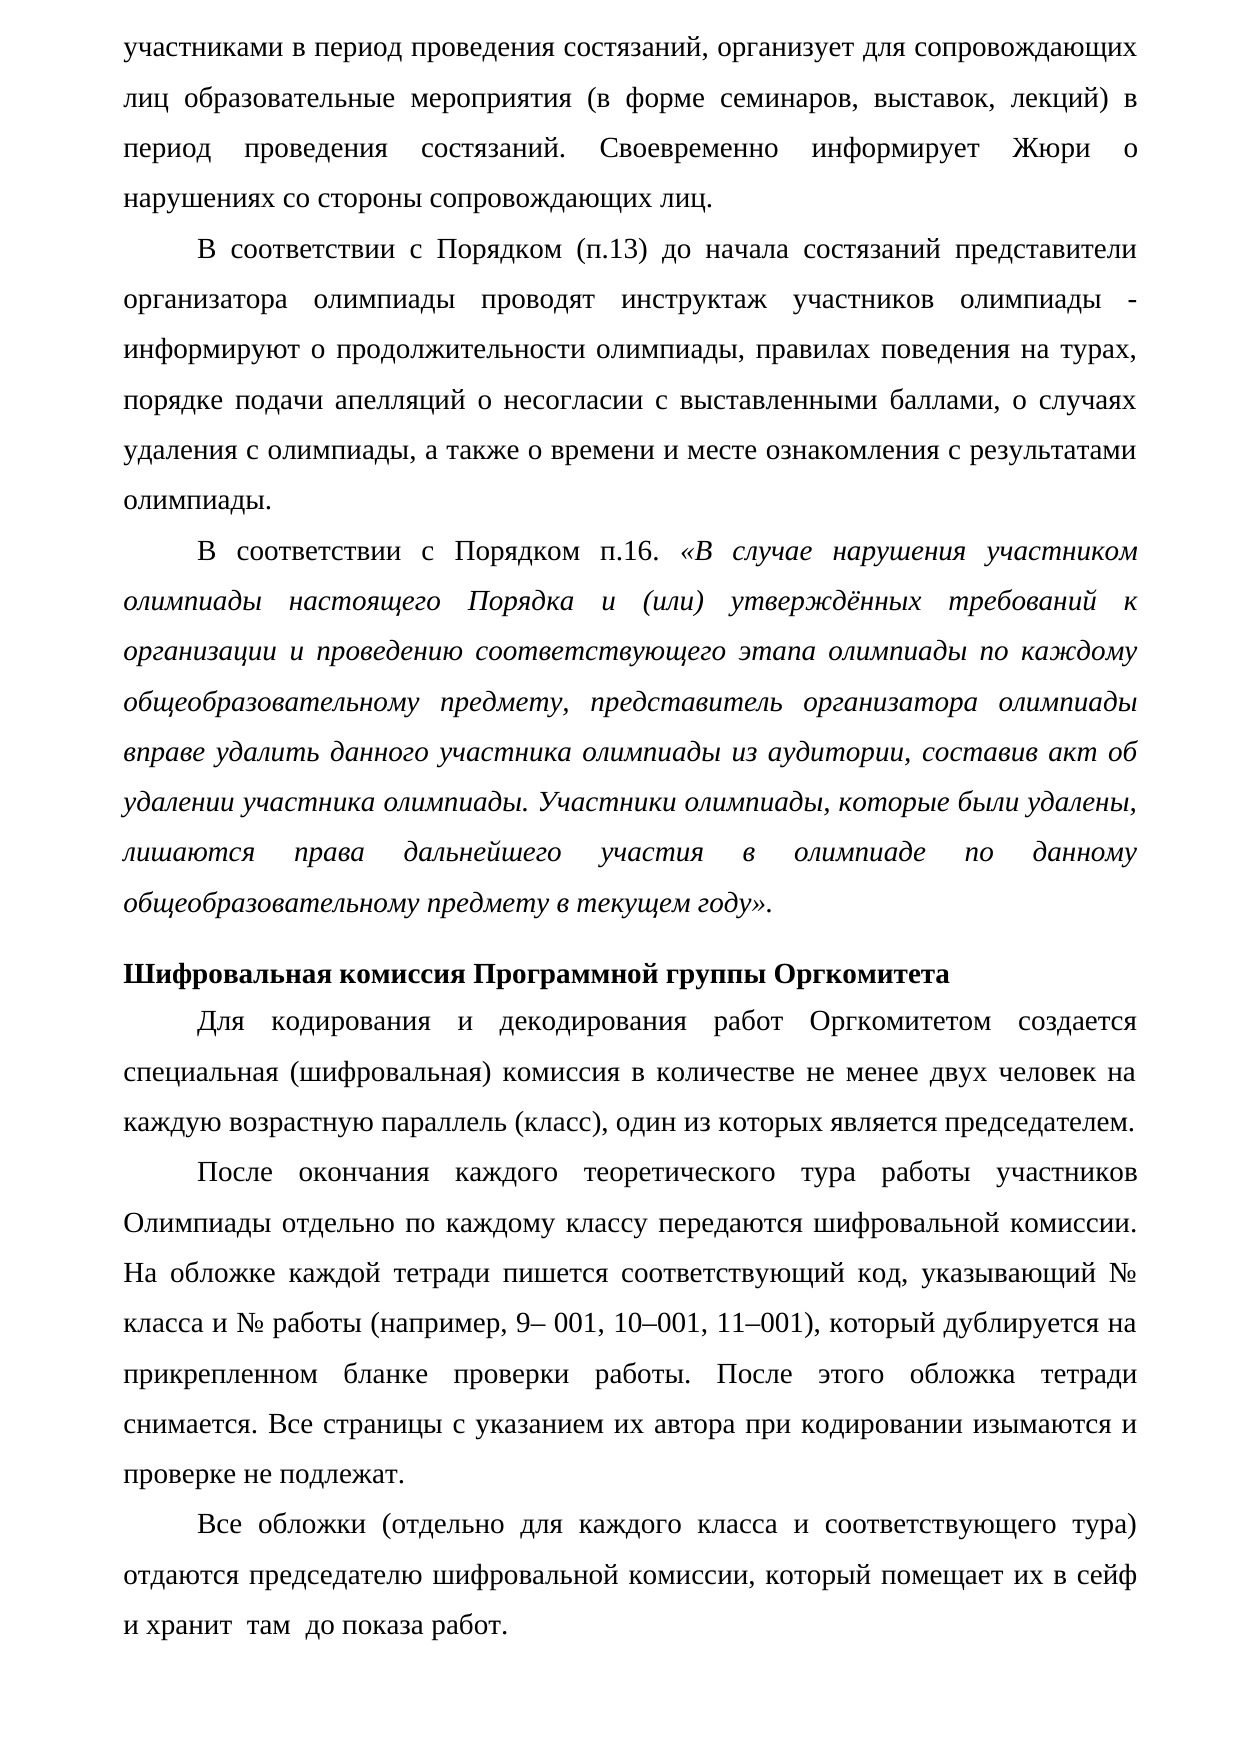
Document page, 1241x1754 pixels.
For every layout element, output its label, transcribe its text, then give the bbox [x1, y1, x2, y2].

text В соответствии с Порядком п.16. «В случае нарушения участником олимпиады настоящего Порядка и (или) утверждённых требований к организации и проведению соответствующего этапа олимпиады по каждому общеобразовательному предмету, представитель организатора олимпиады вправе удалить данного участника олимпиады из аудитории, составив акт об удалении участника олимпиады. Участники олимпиады, которые были удалены, лишаются права дальнейшего участия в олимпиаде по данному общеобразовательному предмету в текущем году». [123, 533, 1138, 918]
text Все обложки (отдельно для каждого класса и соответствующего тура) отдаются председателю шифровальной комиссии, который помещает их в сейф и хранит там до показа работ. [123, 1507, 1138, 1641]
text В соответствии с Порядком (п.13) до начала состязаний представители организатора олимпиады проводят инструктаж участников олимпиады - информируют о продолжительности олимпиады, правилах поведения на турах, порядке подачи апелляций о несогласии с выставленными баллами, о случаях удаления с олимпиады, а также о времени и месте ознакомления с результатами олимпиады. [123, 231, 1138, 516]
text После окончания каждого теоретического тура работы участников Олимпиады отдельно по каждому классу передаются шифровальной комиссии. На обложке каждой тетради пишется соответствующий код, указывающий № класса и № работы (например, 9– 001, 10–001, 11–001), который дублируется на прикрепленном бланке проверки работы. После этого обложка тетради снимается. Все страницы с указанием их автора при кодировании изымаются и проверке не подлежат. [123, 1154, 1138, 1490]
text Для кодирования и декодирования работ Оргкомитетом создается специальная (шифровальная) комиссия в количестве не менее двух человек на каждую возрастную параллель (класс), один из которых является председателем. [123, 1003, 1137, 1138]
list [123, 29, 1138, 214]
subtitle Шифровальная комиссия Программной группы Оргкомитета [123, 956, 1165, 989]
